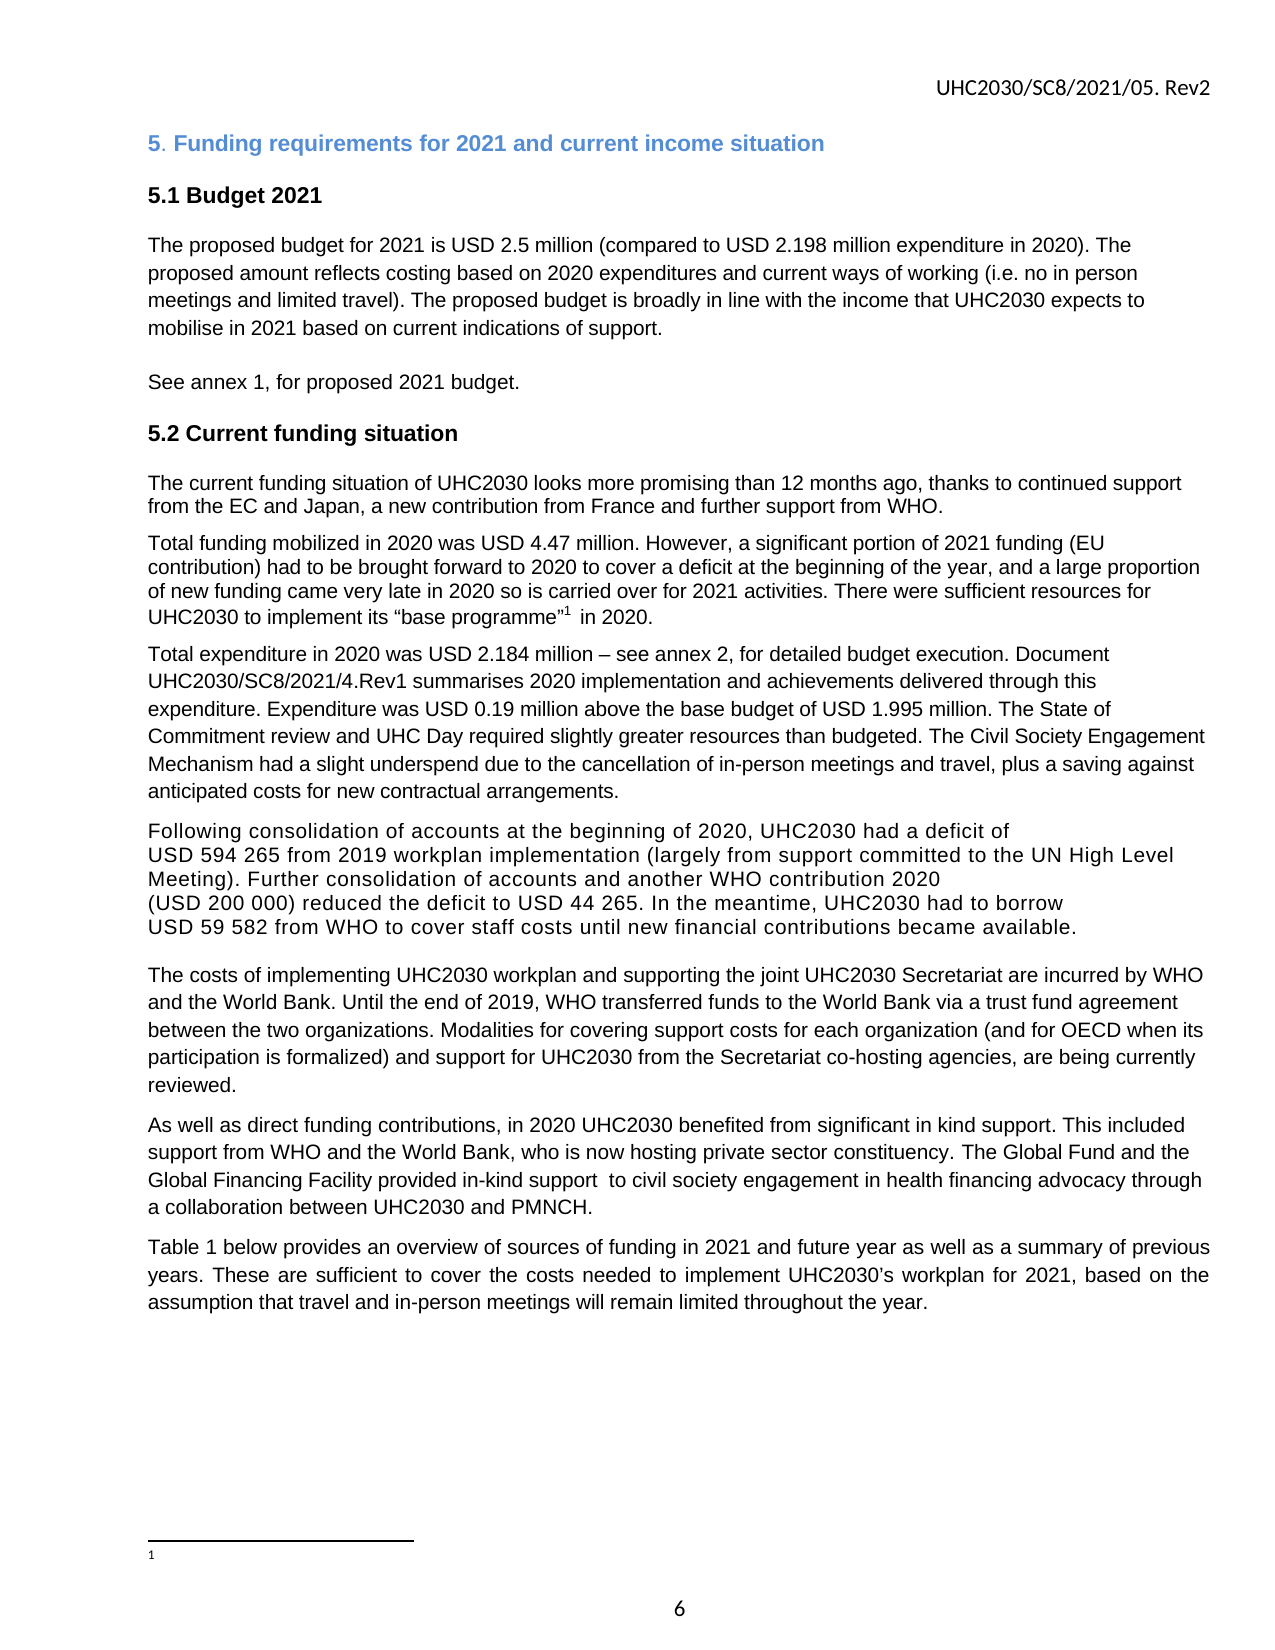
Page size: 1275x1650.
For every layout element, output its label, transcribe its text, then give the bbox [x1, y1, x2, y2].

text USD 59 582 from WHO to cover staff costs until new financial contributions became available. [148, 915, 1211, 939]
text The current funding situation of UHC2030 looks more promising than 12 months ago, thanks to continued support from the EC and Japan, a new contribution from France and further support from WHO. [148, 470, 1211, 518]
text USD 594 265 from 2019 workplan implementation (largely from support committed to the UN High Level Meeting). Further consolidation of accounts and another WHO contribution 2020 [148, 843, 1211, 891]
text Total funding mobilized in 2020 was USD 4.47 million. However, a significant portion of 2021 funding (EU contribution) had to be brought forward to 2020 to cover a deficit at the beginning of the year, and a large proportion of new funding came very late in 2020 so is carried over for 2021 activities. There were sufficient resources for UHC2030 to implement its “base programme” in 2020. [148, 531, 1211, 629]
text The proposed budget for 2021 is USD 2.5 million (compared to USD 2.198 million expenditure in 2020). The proposed amount reflects costing based on 2020 expenditures and current ways of working (i.e. no in person meetings and limited travel). The proposed budget is broadly in line with the income that UHC2030 expects to mobilise in 2021 based on current indications of support. [148, 233, 1211, 340]
text 5.1 Budget 2021 [148, 182, 1211, 209]
text The costs of implementing UHC2030 workplan and supporting the joint UHC2030 Secretariat are incurred by WHO and the World Bank. Until the end of 2019, WHO transferred funds to the World Bank via a trust fund agreement between the two organizations. Modalities for covering support costs for each organization (and for OECD when its participation is formalized) and support for UHC2030 from the Secretariat co-hosting agencies, are being currently reviewed. [148, 963, 1211, 1097]
text Table 1 below provides an overview of sources of funding in 2021 and future year as well as a summary of previous years. These are sufficient to cover the costs needed to implement UHC2030’s workplan for 2021, based on the assumption that travel and in-person meetings will remain limited throughout the year. [148, 1235, 1211, 1314]
text As well as direct funding contributions, in 2020 UHC2030 benefited from significant in kind support. This included support from WHO and the World Bank, who is now hosting private sector constituency. The Global Fund and the Global Financing Facility provided in-kind support to civil society engagement in health financing advocacy through a collaboration between UHC2030 and PMNCH. [148, 1113, 1211, 1219]
text Total expenditure in 2020 was USD 2.184 million – see annex 2, for detailed budget execution. Document UHC2030/SC8/2021/4.Rev1 summarises 2020 implementation and achievements delivered through this expenditure. Expenditure was USD 0.19 million above the base budget of USD 1.995 million. The State of Commitment review and UHC Day required slightly greater resources than budgeted. The Civil Society Engagement Mechanism had a slight underspend due to the cancellation of in-person meetings and travel, plus a saving against anticipated costs for new contractual arrangements. [148, 641, 1211, 803]
text Following consolidation of accounts at the beginning of 2020, UHC2030 had a deficit of [148, 819, 1211, 843]
subtitle 5. Funding requirements for 2021 and current income situation [148, 129, 1211, 156]
text (USD 200 000) reduced the deficit to USD 44 265. In the meantime, UHC2030 had to borrow [148, 891, 1211, 915]
text 5.2 Current funding situation [148, 420, 1211, 446]
text See annex 1, for proposed 2021 budget. [148, 370, 1211, 394]
